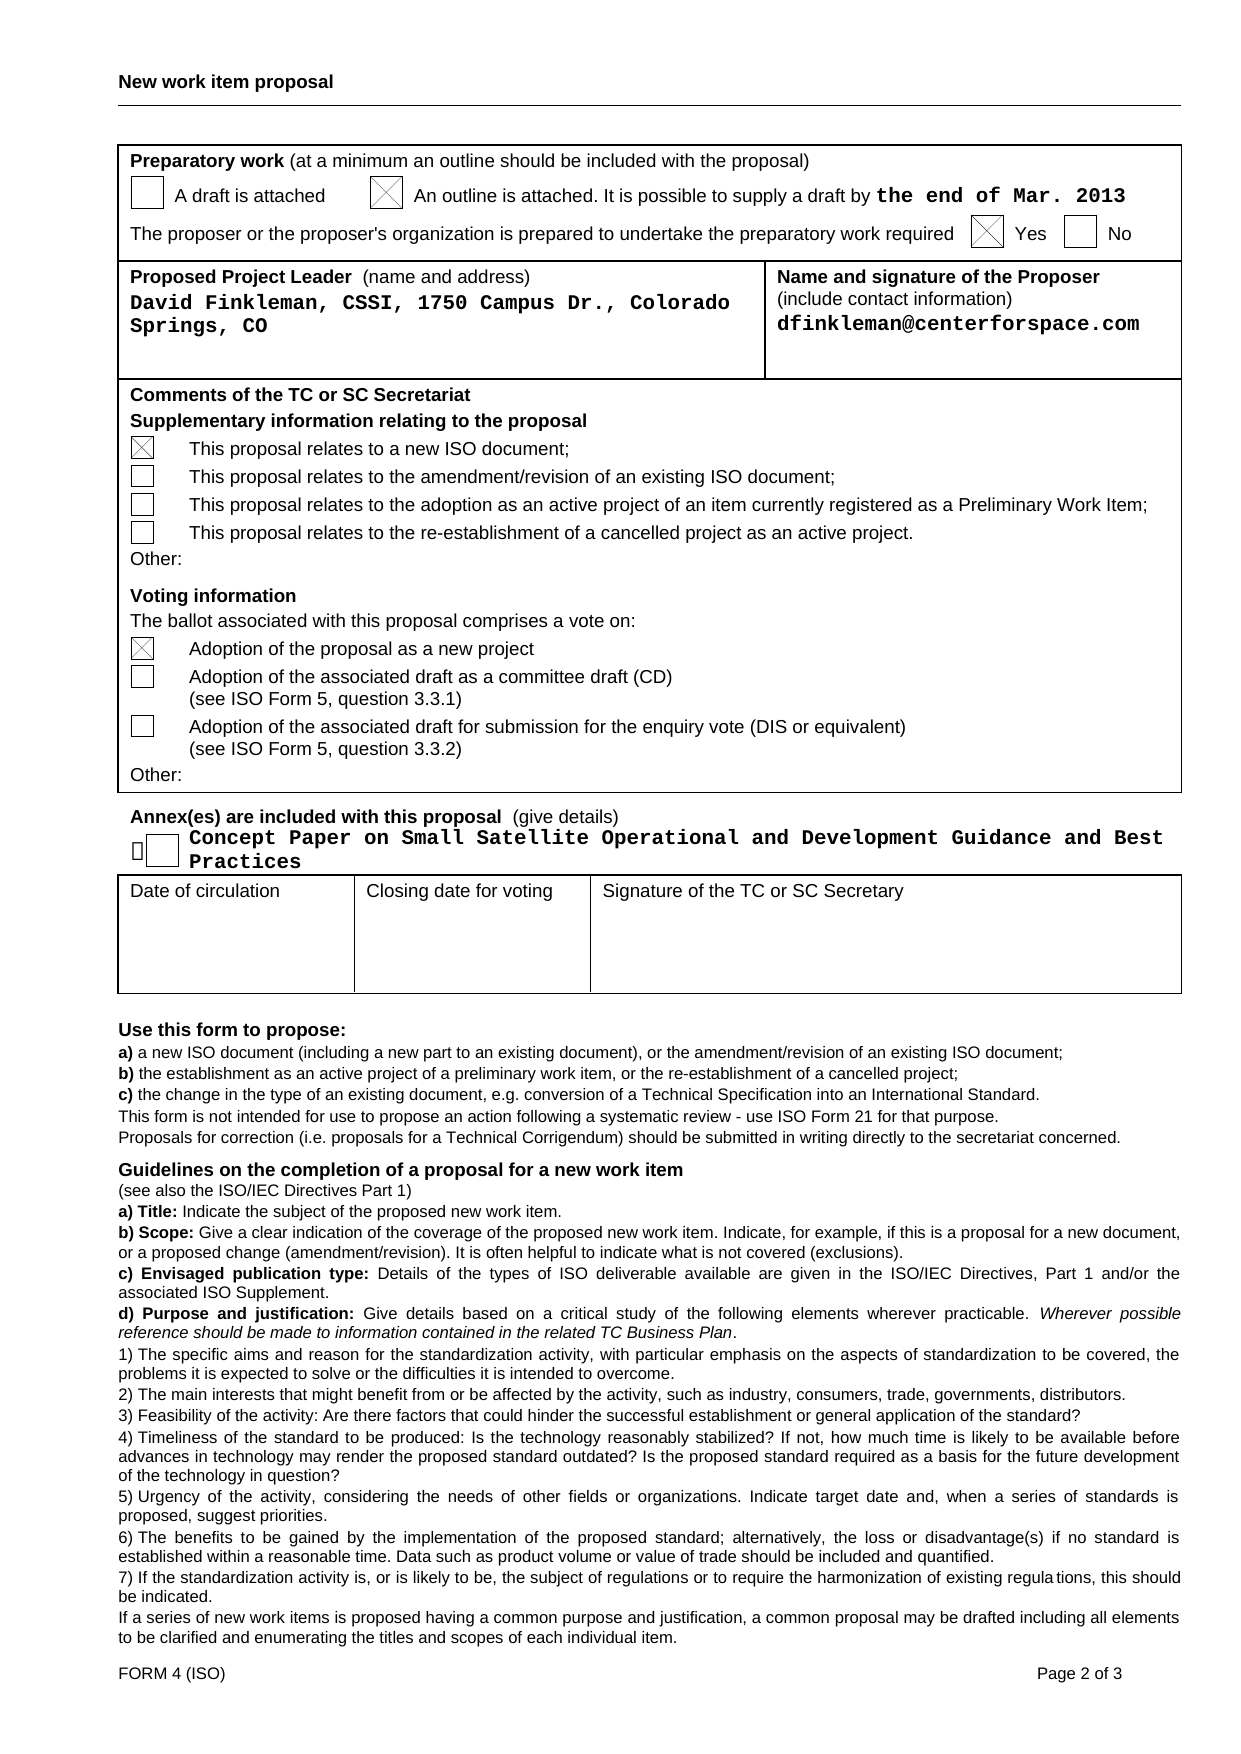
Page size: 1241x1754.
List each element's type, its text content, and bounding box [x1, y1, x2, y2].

text b) the establishment as an active project of a preliminary work item, or the re-establishment of a cancelled project; [118, 1064, 1181, 1083]
table_cell Comments of the TC or SC Secretariat Supplementary information relating to the proposal This proposal relates to a new O document; This proposal relates to the amendment/revision of an existing O document; This proposal relates to the adoption as an active project of an item currently registered as a Preliminary Work Item; This proposal relates to the re-establishment of a cancelled project as an active project. Other: Voting information The ballot associated with this proposal comprises a vote on: Adoption of the proposal as a new project Adoption of the associated draft as a committee draft (CD) (see O Form 5, question 3.3.1) Adoption of the associated draft for submission for the enquiry vote (D or equivalent) (see O Form 5, question 3.3.2) Other: [119, 380, 1181, 791]
text b) Scope: Give a clear indication of the coverage of the proposed new work item. Indicate, for example, if this is a proposal for a new document, or a proposed change (amendment/revision). It is often helpful to indicate what is not covered (exclusions). [118, 1223, 1181, 1262]
text a) Title: Indicate the subject of the proposed new work item. [118, 1202, 1181, 1221]
text 5) Urgency of the activity, considering the needs of other fields or organizations. Indicate target date and, when a series of standards is proposed, suggest priorities. [118, 1487, 1181, 1525]
text c) Envisaged publication type: Details of the types of O deliverable available are given in the O/IEC Directives, Part 1 and/or the associated O Supplement. [118, 1264, 1181, 1302]
text 2) The main interests that might benefit from or be affected by the activity, such as industry, consumers, trade, governments, distributors. [118, 1385, 1181, 1404]
table_cell Proposed Project Leader (name and address) David Finkleman, CSSI, 1750 Campus Dr., Colorado Springs, CO [119, 262, 764, 378]
text 6) The benefits to be gained by the implementation of the proposed standard; alternatively, the loss or disadvantage(s) if no standard is established within a reasonable time. Data such as product volume or value of trade should be included and quantified. [118, 1527, 1181, 1566]
text 1) The specific aims and reason for the standardization activity, with particular emphasis on the aspects of standardization to be covered, the problems it is expected to solve or the difficulties it is intended to overcome. [118, 1344, 1181, 1383]
table_cell Preparatory work (at a minimum an outline should be included with the proposal) A draft is attached An outline is attached. It is possible to supply a draft by the end of Mar. 2013 The proposer or the proposer's organization is prepared to undertake the preparatory work required Yes No [119, 146, 1181, 260]
table_cell  [118, 827, 177, 874]
text 4) Timeliness of the standard to be produced: Is the technology reasonably stabilized? If not, how much time is likely to be available before advances in technology may render the proposed standard outdated? Is the proposed standard required as a basis for the future development of the technology in question? [118, 1427, 1181, 1485]
table_cell Signature of the TC or SC Secretary [591, 876, 1181, 992]
text This form is not intended for use to propose an action following a systematic review - use O Form 21 for that purpose. [118, 1106, 1181, 1126]
table_cell Name and signature of the Proposer (include contact information) [766, 262, 1181, 378]
table_cell Annex(es) are included with this proposal (give details) [118, 793, 1181, 827]
table_cell Closing date for voting [355, 876, 590, 992]
text Use this form to propose: [118, 1019, 1181, 1041]
text a) a new O document (including a new part to an existing document), or the amendment/revision of an existing O document; [118, 1043, 1181, 1062]
text 3) Feasibility of the activity: Are there factors that could hinder the successful establishment or general application of the standard? [118, 1406, 1181, 1425]
text Proposals for correction (i.e. proposals for a Technical Corrigendum) should be submitted in writing directly to the secretariat concerned. [118, 1128, 1181, 1147]
text 7) If the standardization activity is, or is likely to be, the subject of regulations or to require the harmonization of existing regulations, this should be indicated. [118, 1568, 1181, 1606]
text d) Purpose and justification: Give details based on a critical study of the following elements wherever practicable. Wherever possible reference should be made to information contained in the related TC Business Plan. [118, 1304, 1181, 1342]
table_cell Concept Paper on Small Satellite Operational and Development Guidance and Best Practices [177, 827, 1181, 874]
text Guidelines on the completion of a proposal for a new work item (see also the O/IEC Directives Part 1) [118, 1159, 1181, 1200]
text c) the change in the type of an existing document, e.g. conversion of a Technical Specification into an International Standard. [118, 1085, 1181, 1104]
text If a series of new work items is proposed having a common purpose and justification, a common proposal may be drafted including all elements to be clarified and enumerating the titles and scopes of each individual item. [118, 1608, 1181, 1647]
table_cell Date of circulation [119, 876, 354, 992]
